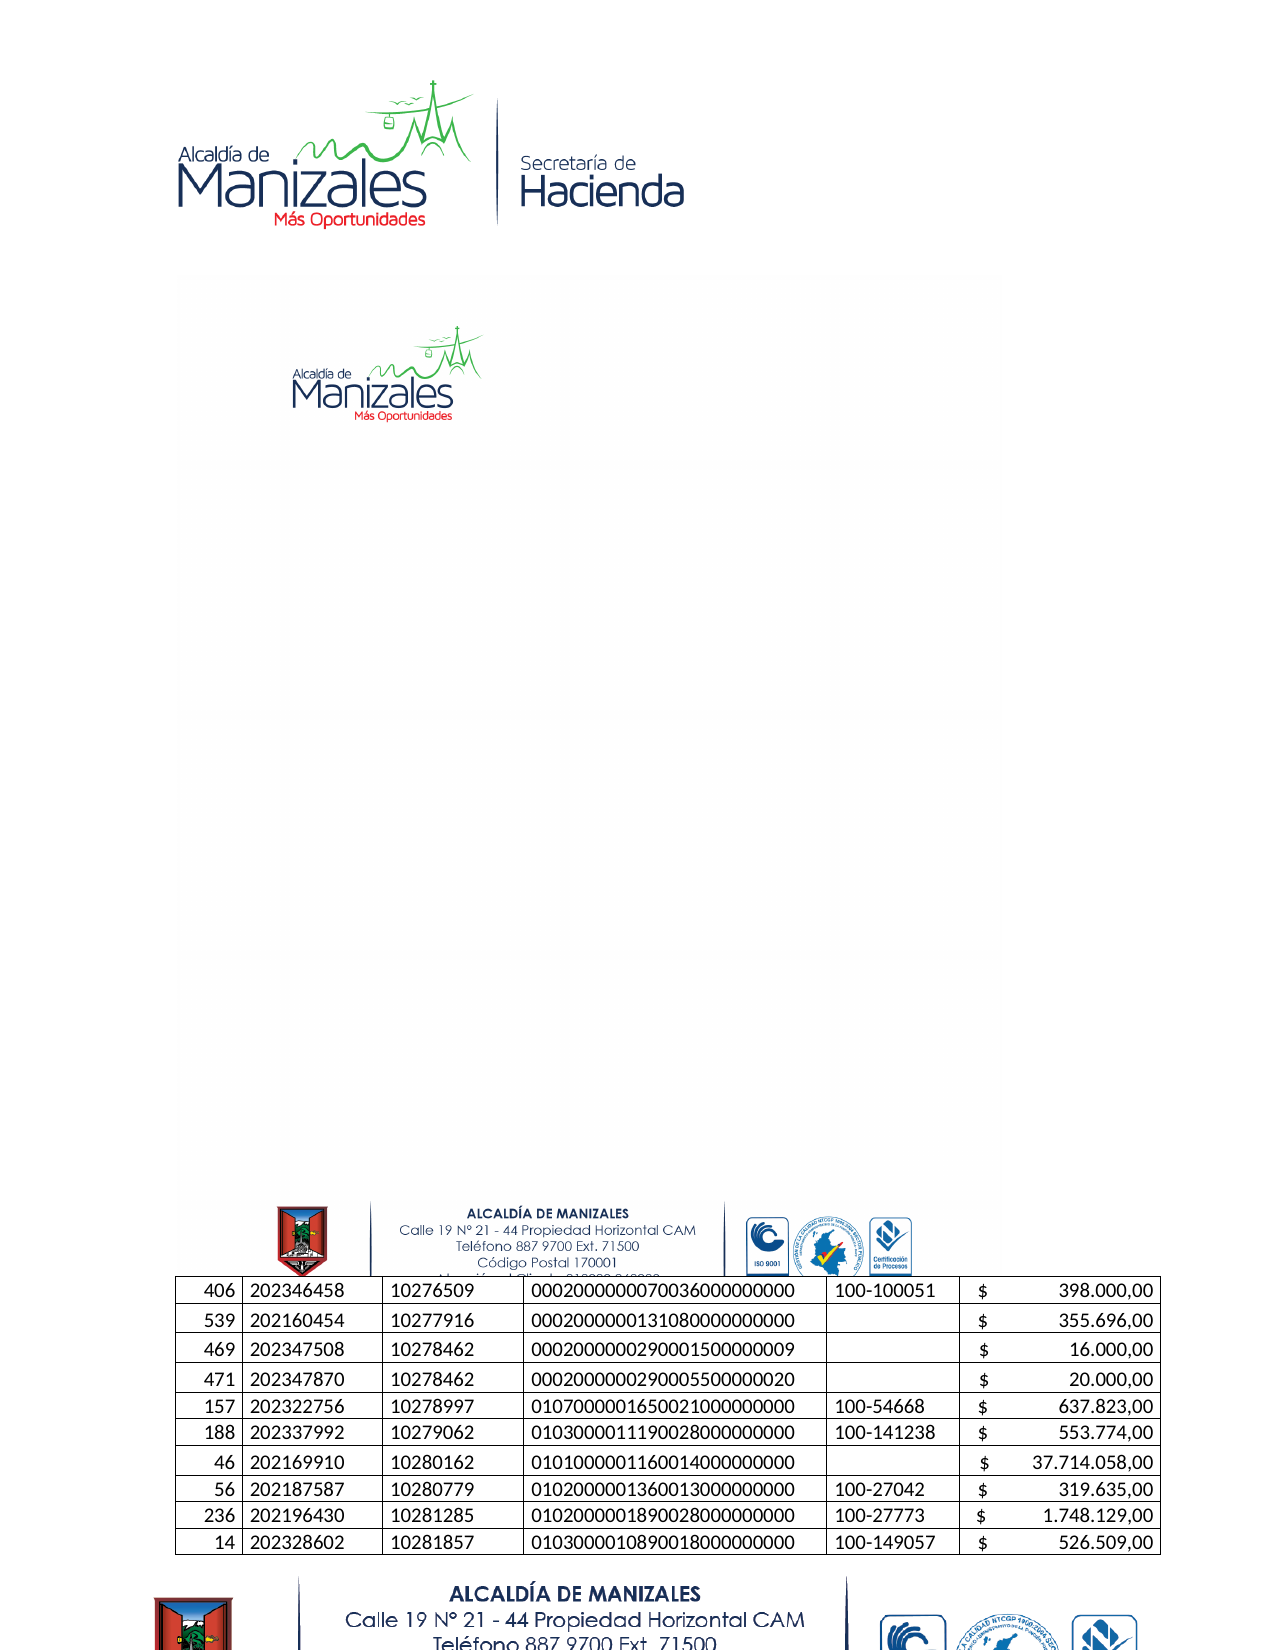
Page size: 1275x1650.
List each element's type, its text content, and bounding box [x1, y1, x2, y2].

table_cell 10278462 [383, 1333, 523, 1362]
table_cell 539 [176, 1304, 242, 1332]
table_cell 469 [176, 1333, 242, 1362]
table_cell 202196430 [243, 1502, 382, 1528]
table_cell 0002000000070036000000000 [524, 1277, 826, 1302]
table_cell $ 1.748.129,00 [960, 1502, 1160, 1528]
table_cell 236 [176, 1502, 242, 1528]
table_cell 0101000001160014000000000 [524, 1446, 826, 1475]
table_cell 406 [176, 1277, 242, 1302]
table_cell 0103000011190028000000000 [524, 1419, 826, 1445]
table_cell $ 319.635,00 [960, 1476, 1160, 1501]
table_cell $ 37.714.058,00 [960, 1446, 1160, 1475]
table_cell 100-27773 [827, 1502, 959, 1528]
table_cell $ 16.000,00 [960, 1333, 1160, 1362]
table_cell 202346458 [243, 1277, 382, 1302]
picture [0, 1, 1272, 1361]
table_cell 10281285 [383, 1502, 523, 1528]
table_cell 100-149057 [827, 1529, 959, 1554]
table_cell 10281857 [383, 1529, 523, 1554]
table_cell 56 [176, 1476, 242, 1501]
table_cell 0103000010890018000000000 [524, 1529, 826, 1554]
table_cell [827, 1446, 959, 1475]
table_cell 100-27042 [827, 1476, 959, 1501]
table_cell $ 553.774,00 [960, 1419, 1160, 1445]
table_cell 202347508 [243, 1333, 382, 1362]
table_cell 100-54668 [827, 1393, 959, 1418]
table_cell 202337992 [243, 1419, 382, 1445]
table_cell $ 355.696,00 [960, 1304, 1160, 1332]
table_cell [827, 1363, 959, 1392]
table_cell 202322756 [243, 1393, 382, 1418]
table_cell 100-100051 [827, 1277, 959, 1302]
table_cell 10276509 [383, 1277, 523, 1302]
table_cell 10278997 [383, 1393, 523, 1418]
table_cell 0002000000290001500000009 [524, 1333, 826, 1362]
picture [0, 1566, 1275, 1650]
table_cell [827, 1333, 959, 1362]
table_cell $ 20.000,00 [960, 1363, 1160, 1392]
table_cell 202347870 [243, 1363, 382, 1392]
table_cell 0107000001650021000000000 [524, 1393, 826, 1418]
table_cell 0002000000290005500000020 [524, 1363, 826, 1392]
table_cell 0102000001890028000000000 [524, 1502, 826, 1528]
table_cell 0102000001360013000000000 [524, 1476, 826, 1501]
table_cell 10278462 [383, 1363, 523, 1392]
table_cell 202187587 [243, 1476, 382, 1501]
table_cell 157 [176, 1393, 242, 1418]
table_cell $ 398.000,00 [960, 1277, 1160, 1302]
table_cell 10277916 [383, 1304, 523, 1332]
table_cell 10280162 [383, 1446, 523, 1475]
table_cell $ 526.509,00 [960, 1529, 1160, 1554]
table_cell [827, 1304, 959, 1332]
table_cell 202328602 [243, 1529, 382, 1554]
table_cell 0002000000131080000000000 [524, 1304, 826, 1332]
table_cell 202160454 [243, 1304, 382, 1332]
table_cell 202169910 [243, 1446, 382, 1475]
table_cell 46 [176, 1446, 242, 1475]
table_cell $ 637.823,00 [960, 1393, 1160, 1418]
table_cell 10280779 [383, 1476, 523, 1501]
table_cell 188 [176, 1419, 242, 1445]
table_cell 10279062 [383, 1419, 523, 1445]
table_cell 100-141238 [827, 1419, 959, 1445]
table_cell 14 [176, 1529, 242, 1554]
table_cell 471 [176, 1363, 242, 1392]
